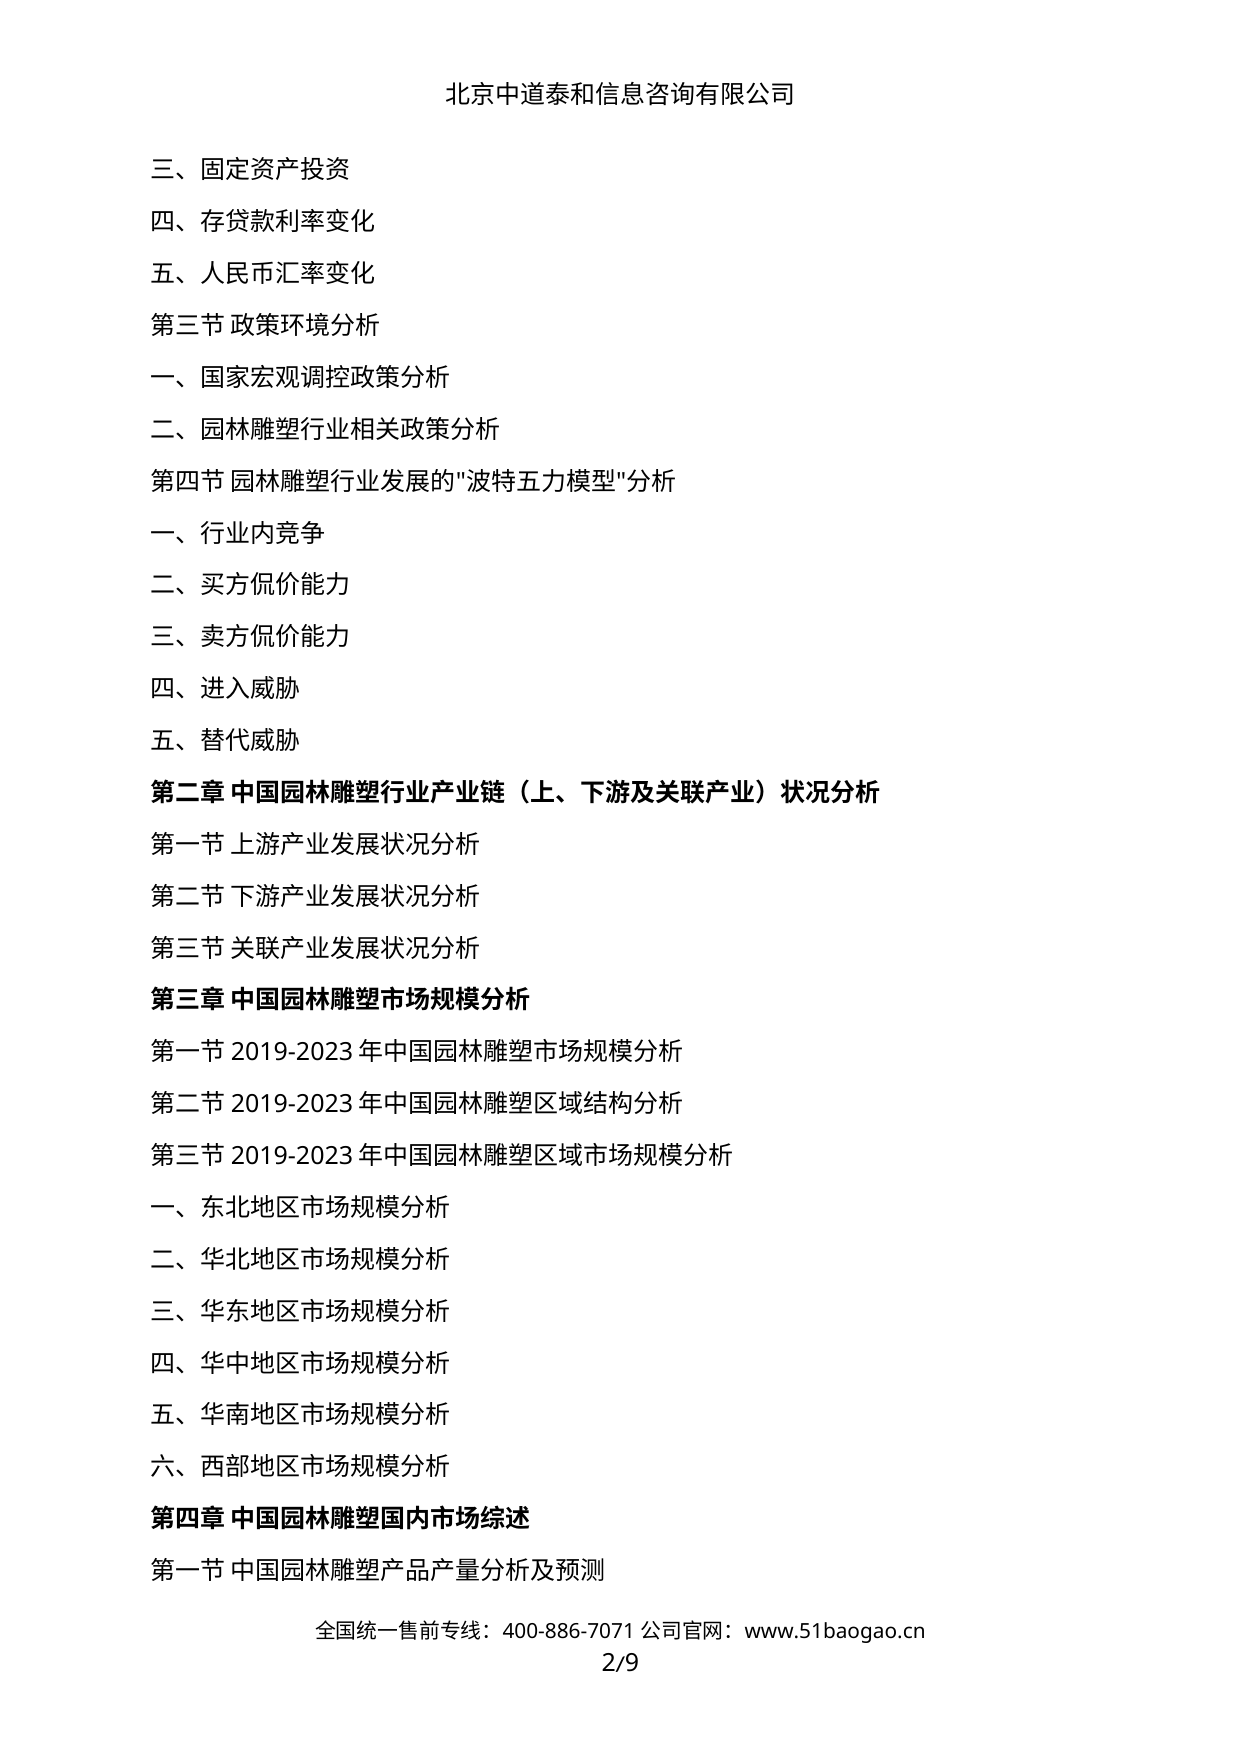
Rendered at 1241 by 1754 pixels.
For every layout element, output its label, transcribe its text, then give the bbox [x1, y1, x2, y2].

text 二、华北地区市场规模分析 [150, 1239, 1090, 1276]
text 四、存贷款利率变化 [150, 202, 1090, 238]
text 第三节 关联产业发展状况分析 [150, 928, 1090, 964]
text 第二章 中国园林雕塑行业产业链（上、下游及关联产业）状况分析 [150, 772, 1090, 809]
text 二、园林雕塑行业相关政策分析 [150, 409, 1090, 446]
text 一、东北地区市场规模分析 [150, 1187, 1090, 1224]
text 第三节 政策环境分析 [150, 306, 1090, 342]
text 第三章 中国园林雕塑市场规模分析 [150, 980, 1090, 1016]
text 四、华中地区市场规模分析 [150, 1343, 1090, 1379]
text 五、人民币汇率变化 [150, 254, 1090, 290]
text 三、固定资产投资 [150, 150, 1090, 186]
text 一、国家宏观调控政策分析 [150, 357, 1090, 394]
text 第一节 中国园林雕塑产品产量分析及预测 [150, 1551, 1090, 1587]
text 二、买方侃价能力 [150, 565, 1090, 601]
text 三、卖方侃价能力 [150, 617, 1090, 653]
text 三、华东地区市场规模分析 [150, 1291, 1090, 1327]
text 五、替代威胁 [150, 721, 1090, 757]
text 五、华南地区市场规模分析 [150, 1395, 1090, 1431]
text 四、进入威胁 [150, 669, 1090, 705]
text 第一节 2019-2023年中国园林雕塑市场规模分析 [150, 1032, 1090, 1068]
text 第二节 2019-2023年中国园林雕塑区域结构分析 [150, 1084, 1090, 1120]
text 第四节 园林雕塑行业发展的"波特五力模型"分析 [150, 461, 1090, 497]
text 第四章 中国园林雕塑国内市场综述 [150, 1499, 1090, 1535]
text 第二节 下游产业发展状况分析 [150, 876, 1090, 912]
text 第三节 2019-2023年中国园林雕塑区域市场规模分析 [150, 1136, 1090, 1172]
text 六、西部地区市场规模分析 [150, 1447, 1090, 1483]
text 一、行业内竞争 [150, 513, 1090, 549]
text 第一节 上游产业发展状况分析 [150, 824, 1090, 861]
